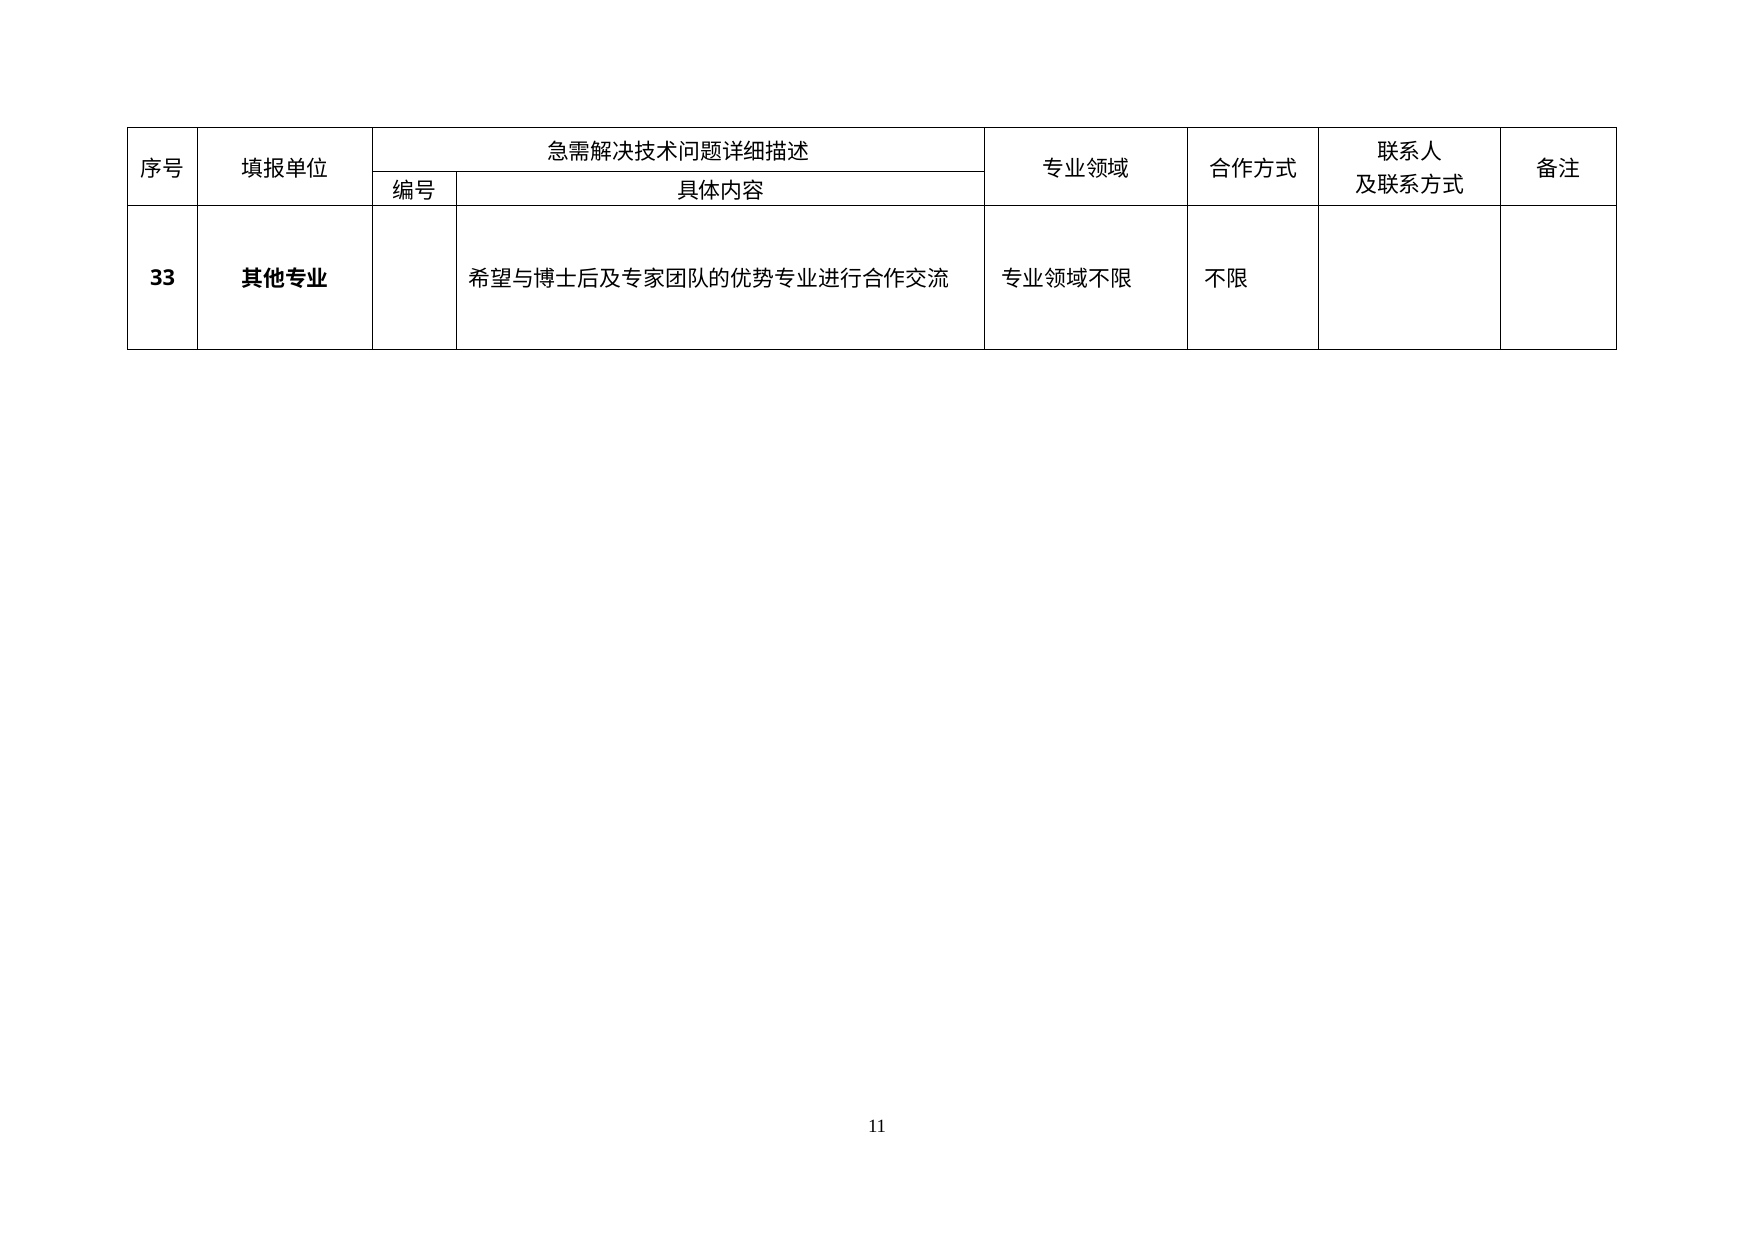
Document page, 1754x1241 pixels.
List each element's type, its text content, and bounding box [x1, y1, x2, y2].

table_cell 编号 [373, 172, 456, 205]
table_cell 其他专业 [198, 206, 372, 348]
table_cell 33 [128, 206, 197, 348]
table_header 专业领域 [985, 128, 1187, 205]
table_cell [373, 206, 456, 348]
table_cell [1501, 206, 1616, 348]
table_cell 希望与博士后及专家团队的优势专业进行合作交流 [457, 206, 984, 348]
table_header 联系人 及联系方式 [1319, 128, 1500, 205]
table_header 合作方式 [1188, 128, 1318, 205]
table_header 序号 [128, 128, 197, 205]
table_cell 专业领域不限 [985, 206, 1187, 348]
table_header 填报单位 [198, 128, 372, 205]
table_cell 具体内容 [457, 172, 984, 205]
table_header 急需解决技术问题详细描述 [373, 128, 984, 171]
table_header 备注 [1501, 128, 1616, 205]
table_cell 不限 [1188, 206, 1318, 348]
